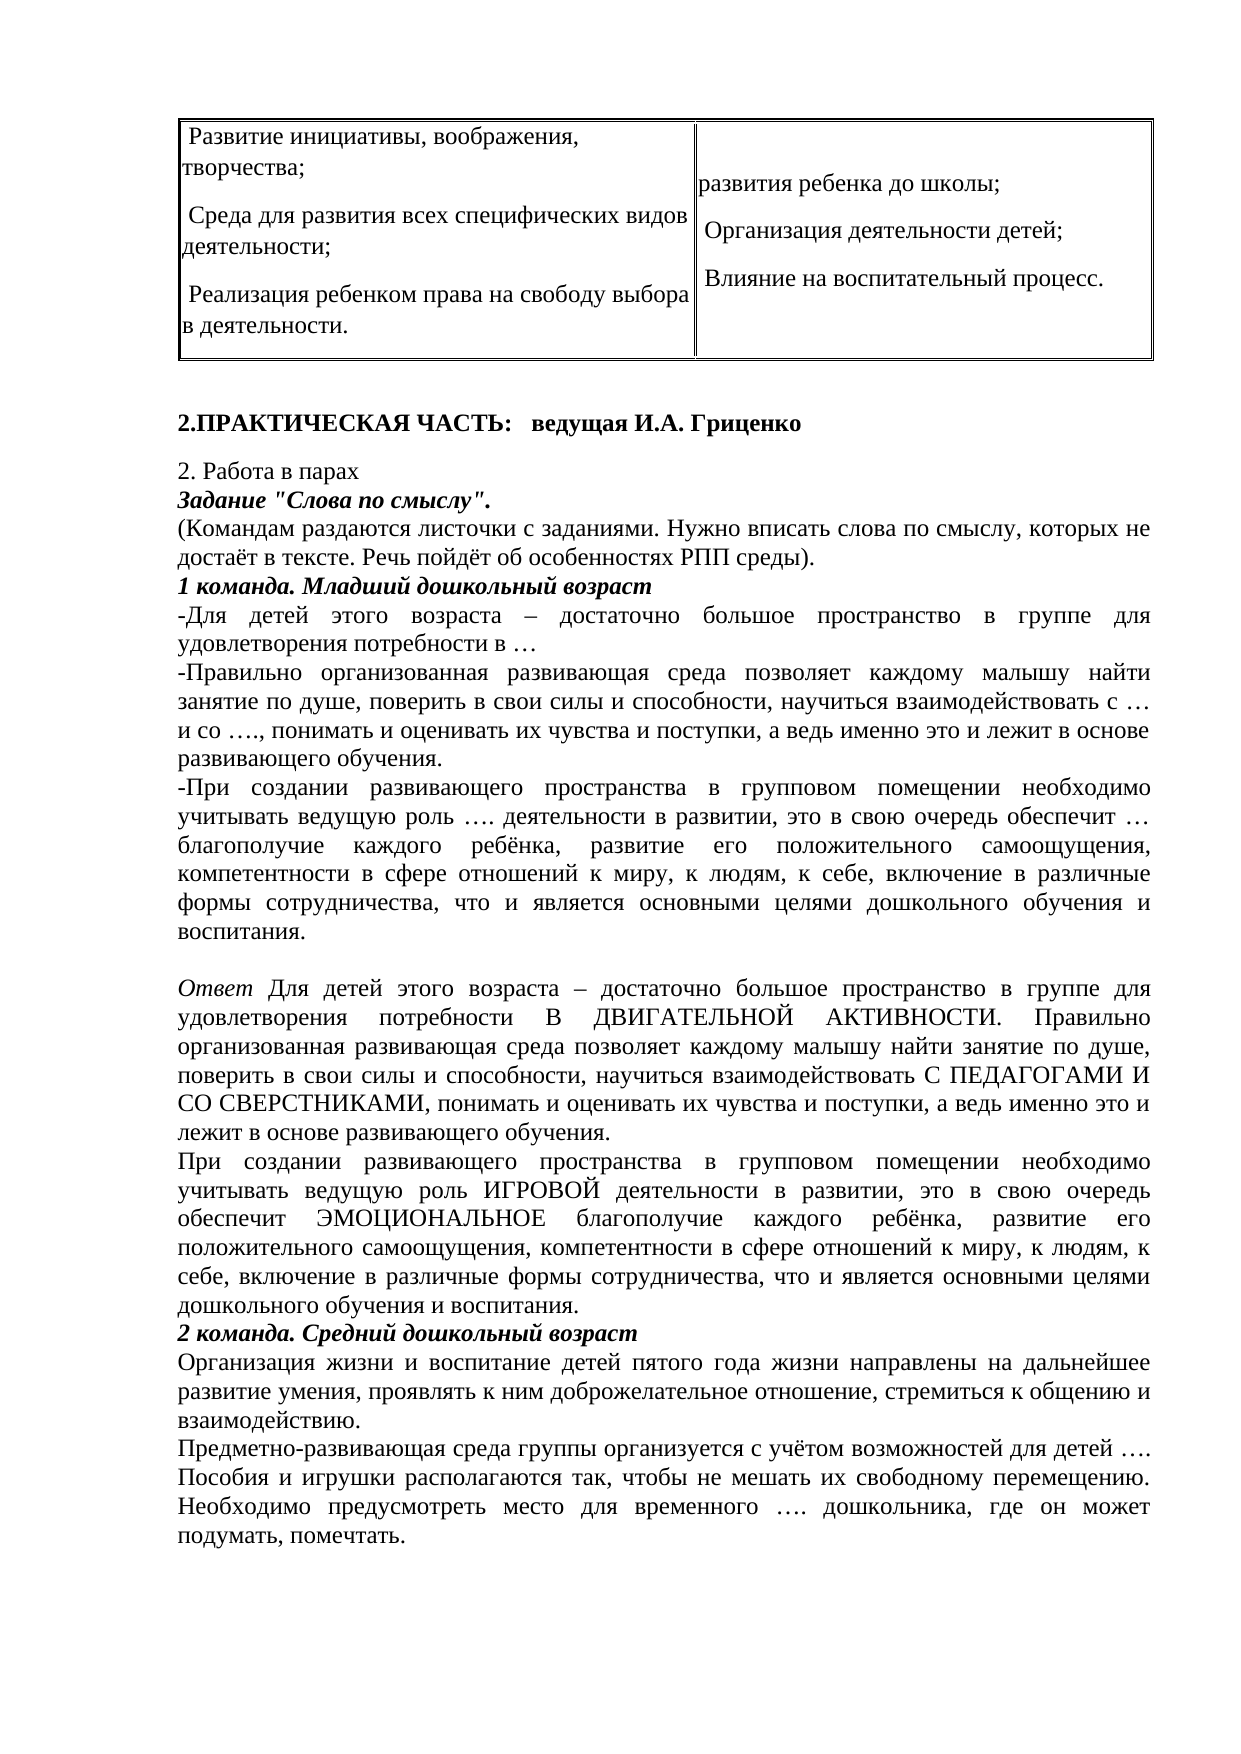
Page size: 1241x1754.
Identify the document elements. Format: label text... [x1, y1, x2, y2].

text Задание "Слова по смыслу". [177, 485, 1152, 513]
text (Командам раздаются листочки с заданиями. Нужно вписать слова по смыслу, которых не достаёт в тексте. Речь пойдёт об особенностях РПП среды). [177, 513, 1152, 571]
text При создании развивающего пространства в групповом помещении необходимо учитывать ведущую роль ИГРОВОЙ деятельности в развитии, это в свою очередь обеспечит ЭМОЦИОНАЛЬНОЕ благополучие каждого ребёнка, развитие его положительного самоощущения, компетентности в сфере отношений к миру, к людям, к себе, включение в различные формы сотрудничества, что и является основными целями дошкольного обучения и воспитания. [177, 1146, 1152, 1318]
text Организация жизни и воспитание детей пятого года жизни направлены на дальнейшее развитие умения, проявлять к ним доброжелательное отношение, стремиться к общению и взаимодействию. [177, 1347, 1152, 1433]
text 2.ПРАКТИЧЕСКАЯ ЧАСТЬ: ведущая И.А. Гриценко [177, 408, 1152, 437]
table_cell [181, 122, 696, 357]
text 2. Работа в парах [177, 456, 1152, 485]
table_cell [696, 122, 1151, 357]
text Ответ Для детей этого возраста – достаточно большое пространство в группе для удовлетворения потребности В ДВИГАТЕЛЬНОЙ АКТИВНОСТИ. Правильно организованная развивающая среда позволяет каждому малышу найти занятие по душе, поверить в свои силы и способности, научиться взаимодействовать С ПЕДАГОГАМИ И СО СВЕРСТНИКАМИ, понимать и оценивать их чувства и поступки, а ведь именно это и лежит в основе развивающего обучения. [177, 973, 1152, 1146]
text 1 команда. Младший дошкольный возраст [177, 571, 1152, 600]
text 2 команда. Средний дошкольный возраст [177, 1318, 1152, 1347]
text Предметно-развивающая среда группы организуется с учётом возможностей для детей …. Пособия и игрушки располагаются так, чтобы не мешать их свободному перемещению. Необходимо предусмотреть место для временного …. дошкольника, где он может подумать, помечтать. [177, 1433, 1152, 1548]
text -При создании развивающего пространства в групповом помещении необходимо учитывать ведущую роль …. деятельности в развитии, это в свою очередь обеспечит … благополучие каждого ребёнка, развитие его положительного самоощущения, компетентности в сфере отношений к миру, к людям, к себе, включение в различные формы сотрудничества, что и является основными целями дошкольного обучения и воспитания. [177, 772, 1152, 945]
text -Для детей этого возраста – достаточно большое пространство в группе для удовлетворения потребности в … [177, 600, 1152, 657]
text -Правильно организованная развивающая среда позволяет каждому малышу найти занятие по душе, поверить в свои силы и способности, научиться взаимодействовать с … и со …., понимать и оценивать их чувства и поступки, а ведь именно это и лежит в основе развивающего обучения. [177, 657, 1152, 772]
